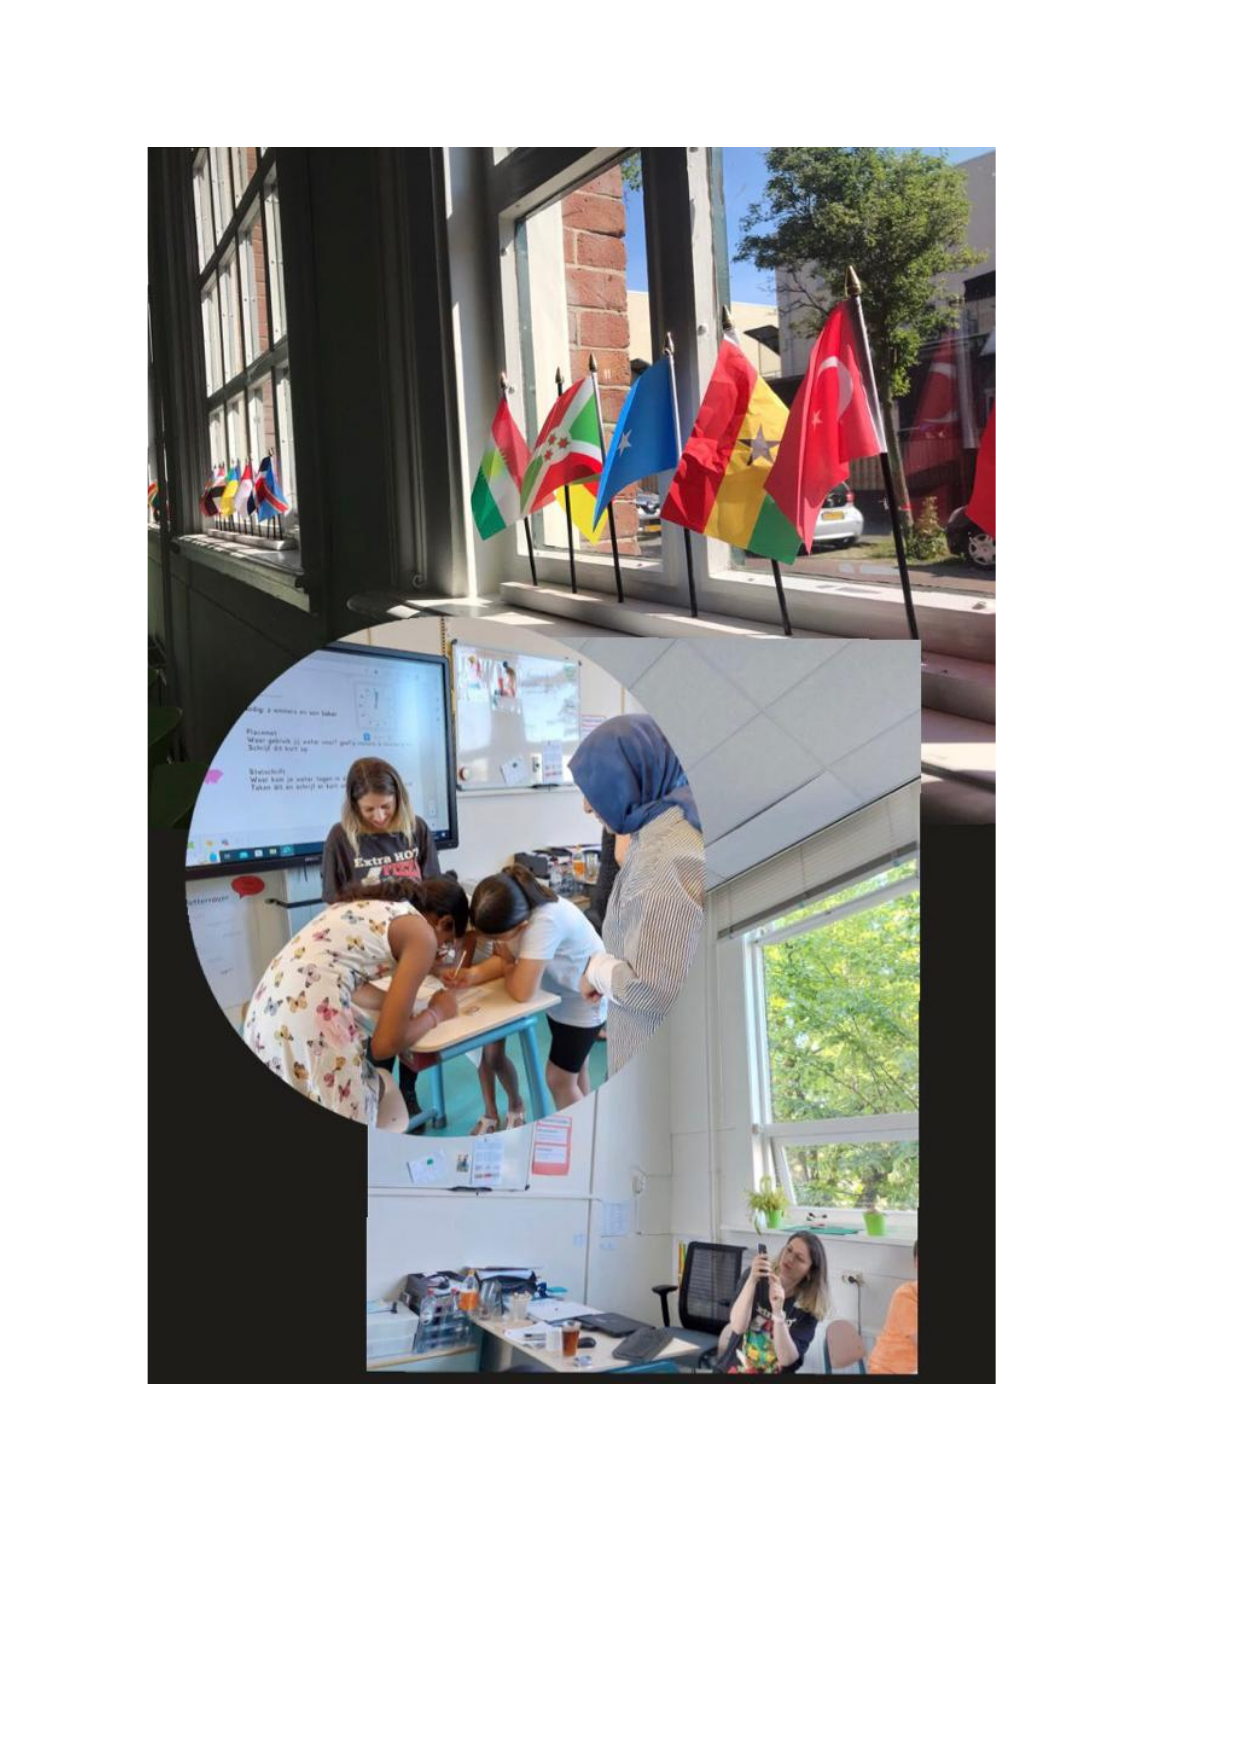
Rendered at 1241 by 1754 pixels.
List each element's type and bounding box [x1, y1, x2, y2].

picture [147, 147, 996, 1384]
